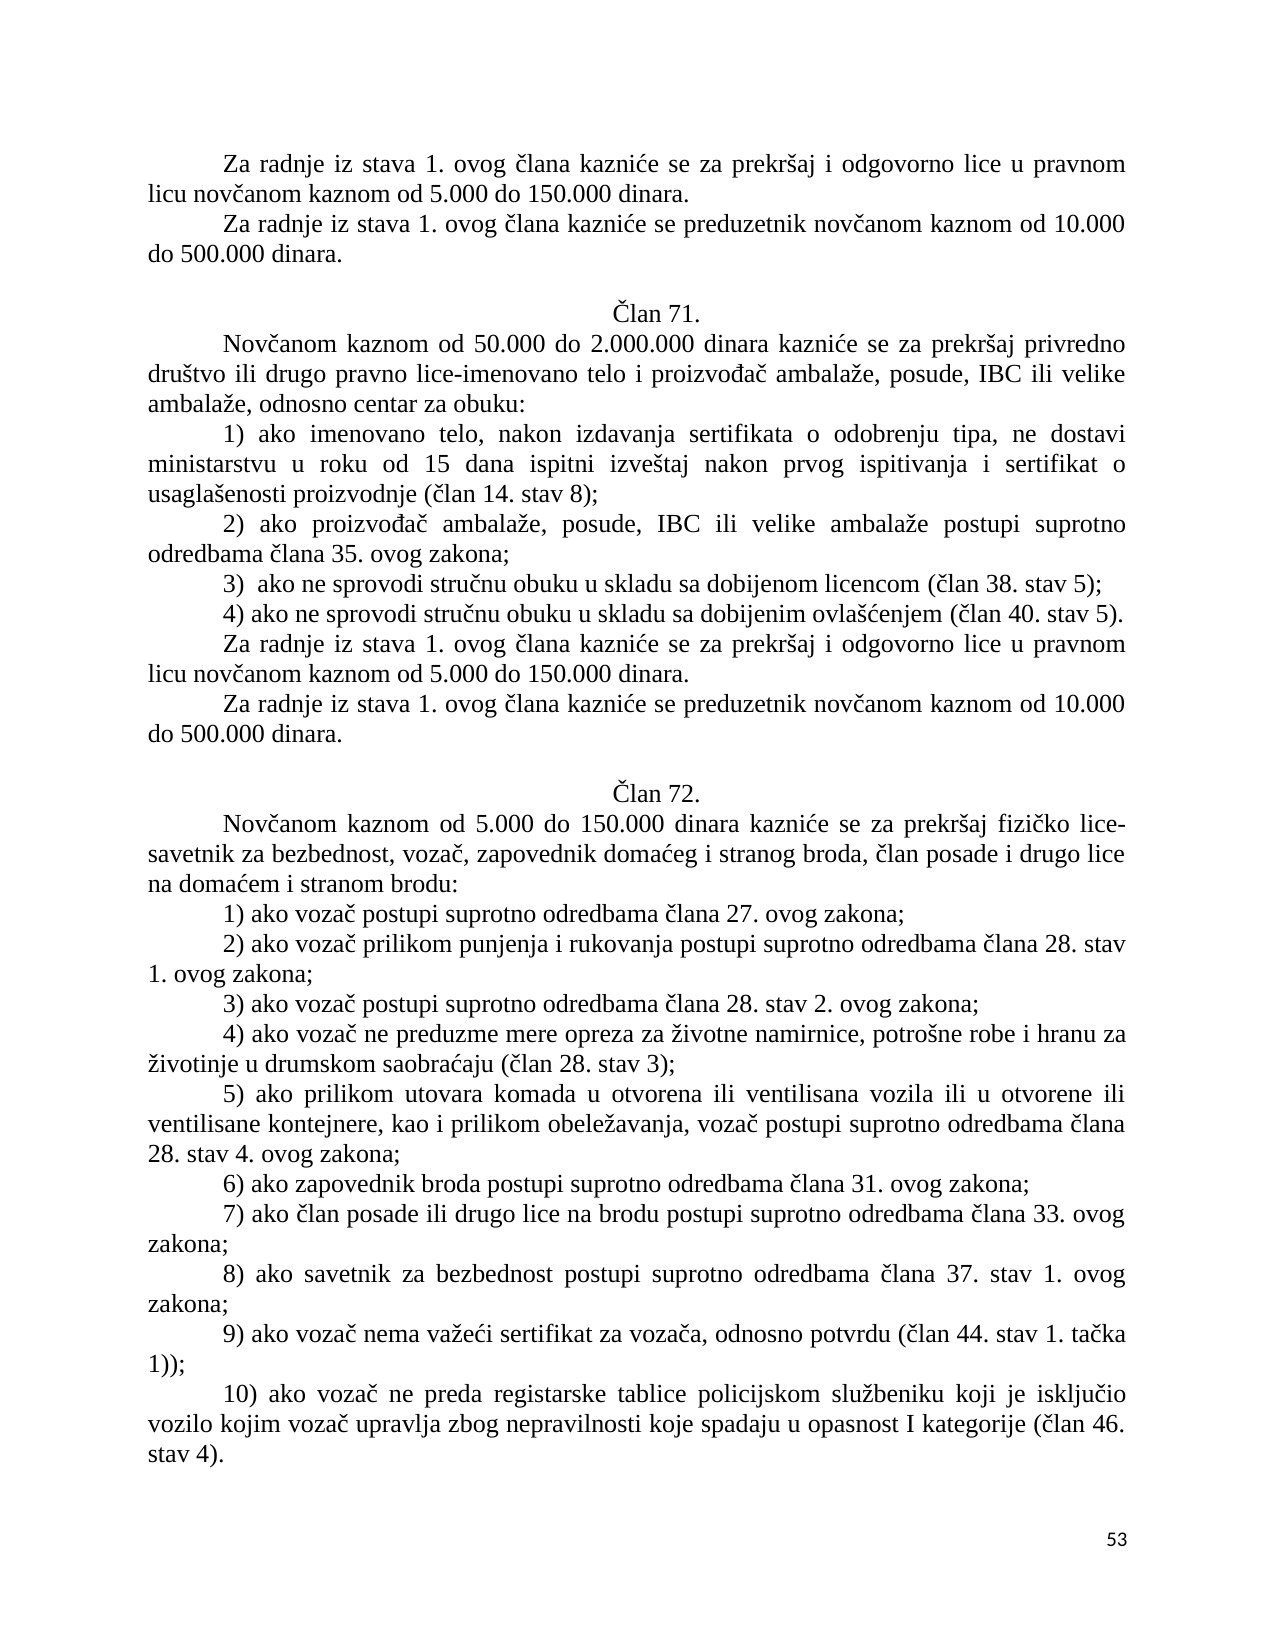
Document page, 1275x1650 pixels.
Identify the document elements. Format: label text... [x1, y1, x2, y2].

text Novčanom kaznom od 5.000 do 150.000 dinara kazniće se za prekršaj fizičko lice-savetnik za bezbednost, vozač, zapovednik domaćeg i stranog broda, član posade i drugo lice na domaćem i stranom brodu: [148, 808, 1127, 898]
text 1) ako vozač postupi suprotno odredbama člana 27. ovog zakona; [148, 898, 1127, 928]
text 1) ako imenovano telo, nakon izdavanja sertifikata o odobrenju tipa, ne dostavi ministarstvu u roku od 15 dana ispitni izveštaj nakon prvog ispitivanja i sertifikat o usaglašenosti proizvodnje (član 14. stav 8); [148, 418, 1127, 508]
list Član 71. [185, 298, 1127, 328]
text 4) ako vozač ne preduzme mere opreza za životne namirnice, potrošne robe i hranu za životinje u drumskom saobraćaju (član 28. stav 3); [148, 1018, 1127, 1078]
text 10) ako vozač ne preda registarske tablice policijskom službeniku koji je isključio vozilo kojim vozač upravlja zbog nepravilnosti koje spadaju u opasnost I kategorije (član 46. stav 4). [148, 1378, 1127, 1468]
text 5) ako prilikom utovara komada u otvorena ili ventilisana vozila ili u otvorene ili ventilisane kontejnere, kao i prilikom obeležavanja, vozač postupi suprotno odredbama člana 28. stav 4. ovog zakona; [148, 1078, 1127, 1168]
list Član 72. [185, 778, 1127, 808]
text 2) ako vozač prilikom punjenja i rukovanja postupi suprotno odredbama člana 28. stav 1. ovog zakona; [148, 928, 1127, 988]
text Za radnje iz stava 1. ovog člana kazniće se preduzetnik novčanom kaznom od 10.000 do 500.000 dinara. [148, 688, 1127, 748]
text 4) ako ne sprovodi stručnu obuku u skladu sa dobijenim ovlašćenjem (član 40. stav 5). [148, 598, 1127, 628]
text 6) ako zapovednik broda postupi suprotno odredbama člana 31. ovog zakona; [148, 1168, 1127, 1198]
text Novčanom kaznom od 50.000 do 2.000.000 dinara kazniće se za prekršaj privredno društvo ili drugo pravno lice-imenovano telo i proizvođač ambalaže, posude, IBC ili velike ambalaže, odnosno centar za obuku: [148, 328, 1127, 418]
text 2) ako proizvođač ambalaže, posude, IBC ili velike ambalaže postupi suprotno odredbama člana 35. ovog zakona; [148, 508, 1127, 568]
text 3) ako vozač postupi suprotno odredbama člana 28. stav 2. ovog zakona; [148, 988, 1127, 1018]
text 7) ako član posade ili drugo lice na brodu postupi suprotno odredbama člana 33. ovog zakona; [148, 1198, 1127, 1258]
text Za radnje iz stava 1. ovog člana kazniće se za prekršaj i odgovorno lice u pravnom licu novčanom kaznom od 5.000 do 150.000 dinara. [148, 148, 1127, 208]
text 8) ako savetnik za bezbednost postupi suprotno odredbama člana 37. stav 1. ovog zakona; [148, 1258, 1127, 1318]
text 9) ako vozač nema važeći sertifikat za vozača, odnosno potvrdu (član 44. stav 1. tačka 1)); [148, 1318, 1127, 1378]
text Za radnje iz stava 1. ovog člana kazniće se za prekršaj i odgovorno lice u pravnom licu novčanom kaznom od 5.000 do 150.000 dinara. [148, 628, 1127, 688]
text Za radnje iz stava 1. ovog člana kazniće se preduzetnik novčanom kaznom od 10.000 do 500.000 dinara. [148, 208, 1127, 268]
text 3) ako ne sprovodi stručnu obuku u skladu sa dobijenom licencom (član 38. stav 5); [148, 568, 1127, 598]
